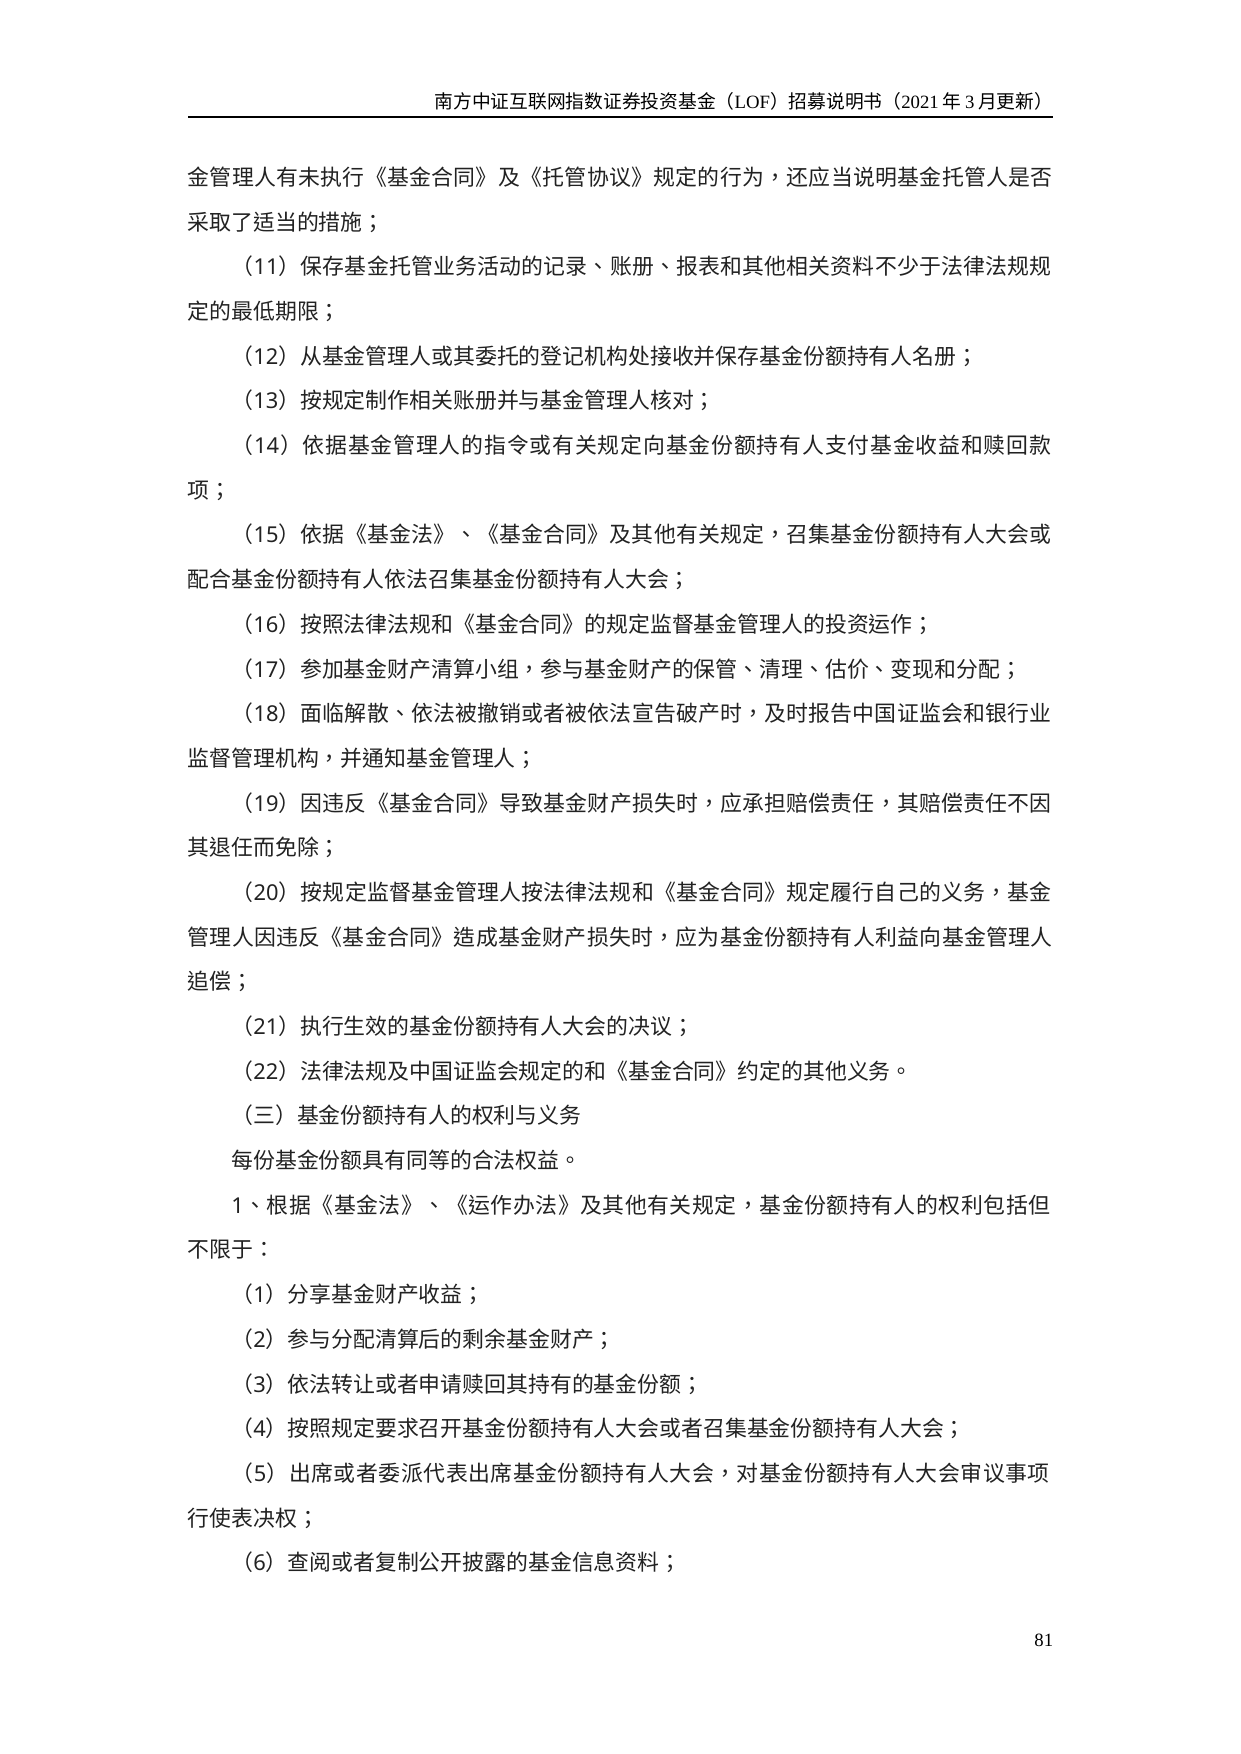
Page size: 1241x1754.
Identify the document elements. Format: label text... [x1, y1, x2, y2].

text （16）按照法律法规和《基金合同》的规定监督基金管理人的投资运作； [187, 609, 1053, 639]
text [187, 162, 1053, 236]
text （13）按规定制作相关账册并与基金管理人核对； [187, 385, 1053, 415]
text （18）面临解散、依法被撤销或者被依法宣告破产时，及时报告中国证监会和银行业监督管理机构，并通知基金管理人； [187, 698, 1053, 773]
text （11）保存基金托管业务活动的记录、账册、报表和其他相关资料不少于法律法规规定的最低期限； [187, 251, 1053, 326]
text （三）基金份额持有人的权利与义务 [187, 1100, 1053, 1130]
text （5）出席或者委派代表出席基金份额持有人大会，对基金份额持有人大会审议事项行使表决权； [187, 1458, 1053, 1532]
text 1、根据《基金法》、《运作办法》及其他有关规定，基金份额持有人的权利包括但不限于： [187, 1190, 1053, 1264]
text （19）因违反《基金合同》导致基金财产损失时，应承担赔偿责任，其赔偿责任不因其退任而免除； [187, 788, 1053, 862]
text （14）依据基金管理人的指令或有关规定向基金份额持有人支付基金收益和赎回款项； [187, 430, 1053, 504]
text （12）从基金管理人或其委托的登记机构处接收并保存基金份额持有人名册； [187, 341, 1053, 371]
text （6）查阅或者复制公开披露的基金信息资料； [187, 1547, 1053, 1577]
text （20）按规定监督基金管理人按法律法规和《基金合同》规定履行自己的义务，基金管理人因违反《基金合同》造成基金财产损失时，应为基金份额持有人利益向基金管理人追偿； [187, 877, 1053, 996]
text （17）参加基金财产清算小组，参与基金财产的保管、清理、估价、变现和分配； [187, 653, 1053, 683]
text 每份基金份额具有同等的合法权益。 [187, 1145, 1053, 1175]
text （1）分享基金财产收益； [187, 1279, 1053, 1309]
text （2）参与分配清算后的剩余基金财产； [187, 1324, 1053, 1354]
text （21）执行生效的基金份额持有人大会的决议； [187, 1011, 1053, 1041]
text （22）法律法规及中国证监会规定的和《基金合同》约定的其他义务。 [187, 1056, 1053, 1086]
text （4）按照规定要求召开基金份额持有人大会或者召集基金份额持有人大会； [187, 1413, 1053, 1443]
text （15）依据《基金法》、《基金合同》及其他有关规定，召集基金份额持有人大会或配合基金份额持有人依法召集基金份额持有人大会； [187, 519, 1053, 594]
text （3）依法转让或者申请赎回其持有的基金份额； [187, 1368, 1053, 1398]
